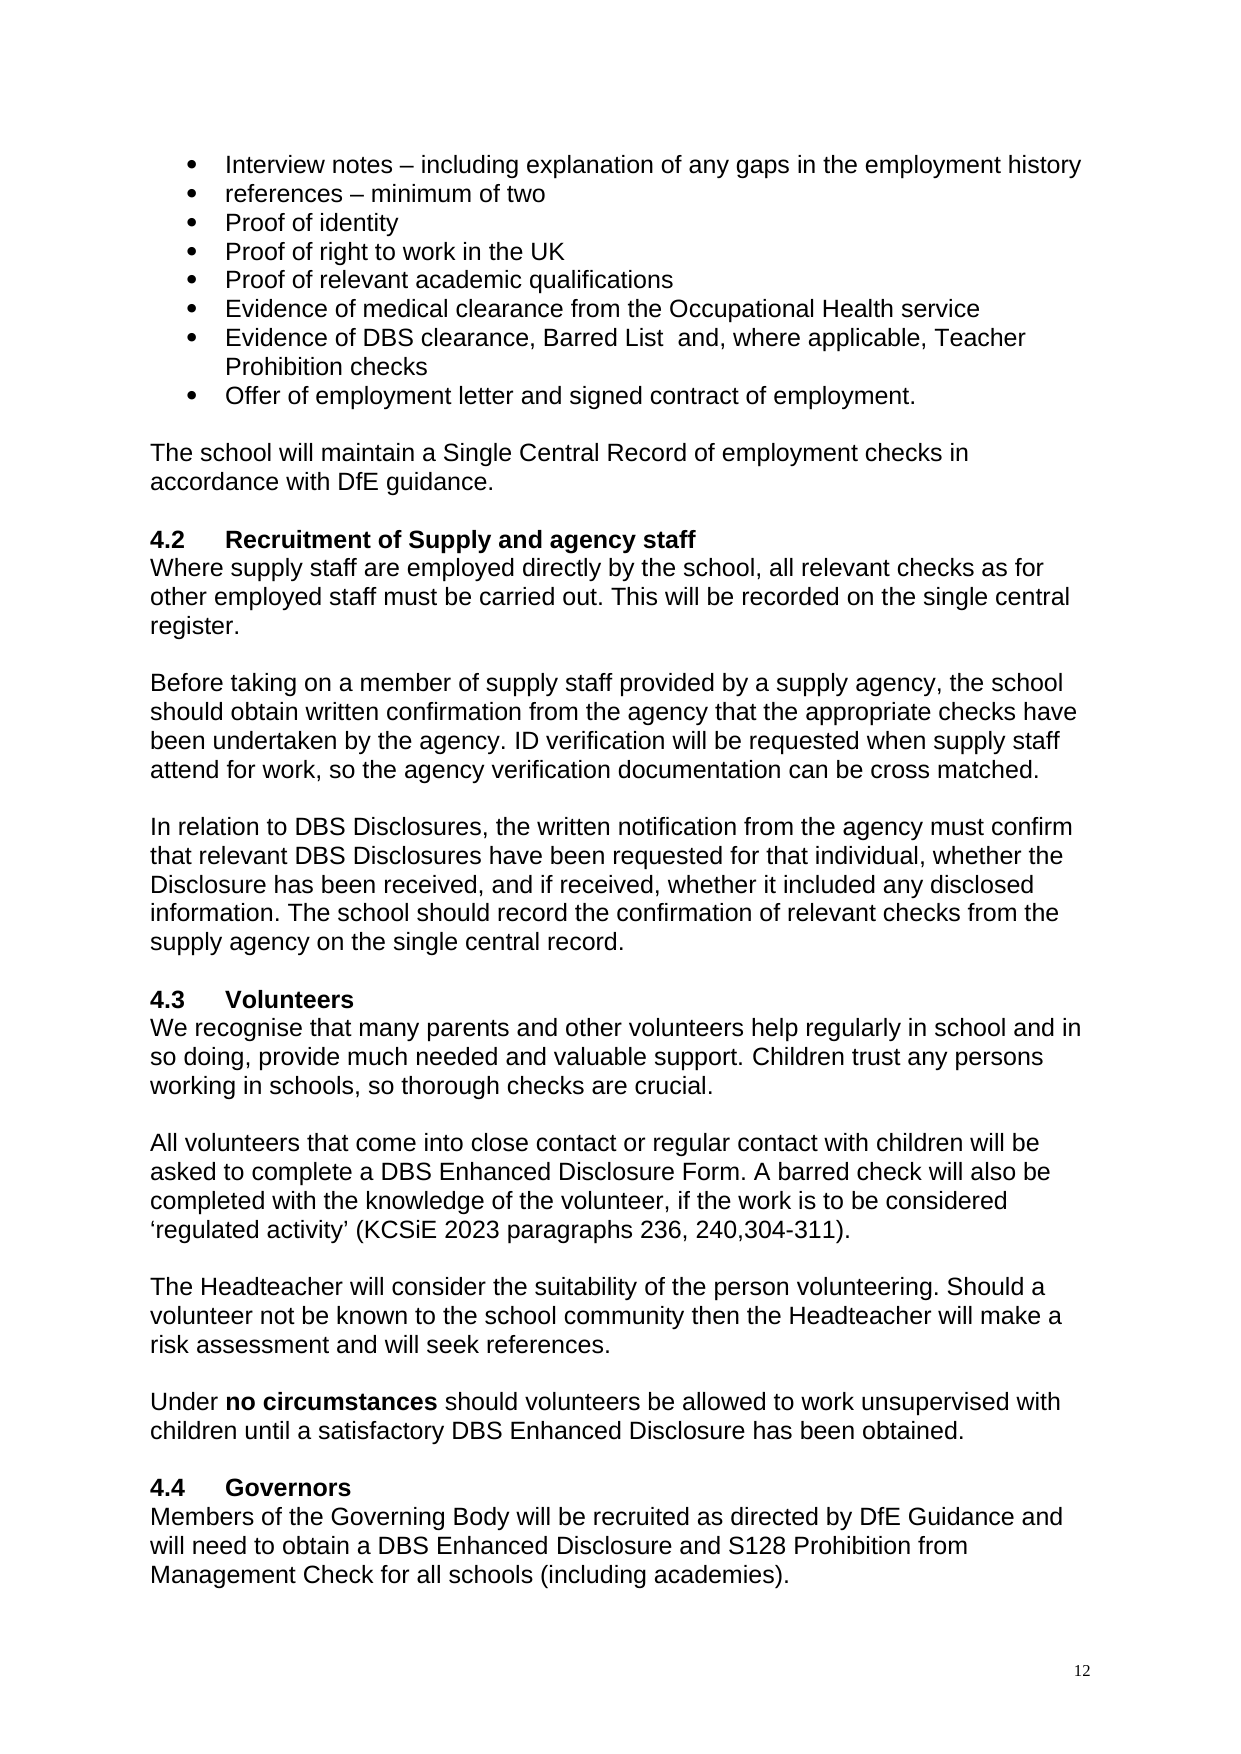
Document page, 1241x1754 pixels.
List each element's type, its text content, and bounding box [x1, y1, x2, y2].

list Proof of relevant academic qualifications [187, 265, 1090, 294]
list Proof of right to work in the UK [187, 237, 1090, 265]
list Offer of employment letter and signed contract of employment. [187, 381, 1090, 409]
text The school will maintain a Single Central Record of employment checks in accordance with DfE guidance. [150, 438, 1090, 496]
list Evidence of DBS clearance, Barred List and, where applicable, Teacher Prohibition checks [187, 323, 1090, 381]
text Under no circumstances should volunteers be allowed to work unsupervised with children until a satisfactory DBS Enhanced Disclosure has been obtained. [150, 1387, 1090, 1444]
text Where supply staff are employed directly by the school, all relevant checks as for other employed staff must be carried out. This will be recorded on the single central register. [150, 553, 1090, 639]
text 4.3 Volunteers [150, 984, 1090, 1013]
text The Headteacher will consider the suitability of the person volunteering. Should a volunteer not be known to the school community then the Headteacher will make a risk assessment and will seek references. [150, 1272, 1090, 1358]
list Evidence of medical clearance from the Occupational Health service [187, 294, 1090, 323]
text All volunteers that come into close contact or regular contact with children will be asked to complete a DBS Enhanced Disclosure Form. A barred check will also be completed with the knowledge of the volunteer, if the work is to be considered ‘regulated activity’ (KCSiE 2023 paragraphs 236, 240,304-311). [150, 1128, 1090, 1243]
text We recognise that many parents and other volunteers help regularly in school and in so doing, provide much needed and valuable support. Children trust any persons working in schools, so thorough checks are crucial. [150, 1013, 1090, 1099]
text Members of the Governing Body will be recruited as directed by DfE Guidance and will need to obtain a DBS Enhanced Disclosure and S128 Prohibition from Management Check for all schools (including academies). [150, 1502, 1090, 1588]
text 4.2 Recruitment of Supply and agency staff [150, 524, 1090, 553]
list Interview notes – including explanation of any gaps in the employment history [187, 150, 1090, 179]
text 4.4 Governors [150, 1473, 1090, 1502]
text In relation to DBS Disclosures, the written notification from the agency must confirm that relevant DBS Disclosures have been requested for that individual, whether the Disclosure has been received, and if received, whether it included any disclosed information. The school should record the confirmation of relevant checks from the supply agency on the single central record. [150, 812, 1090, 956]
list references – minimum of two [187, 179, 1090, 208]
text Before taking on a member of supply staff provided by a supply agency, the school should obtain written confirmation from the agency that the appropriate checks have been undertaken by the agency. ID verification will be requested when supply staff attend for work, so the agency verification documentation can be cross matched. [150, 668, 1090, 783]
list Proof of identity [187, 208, 1090, 237]
